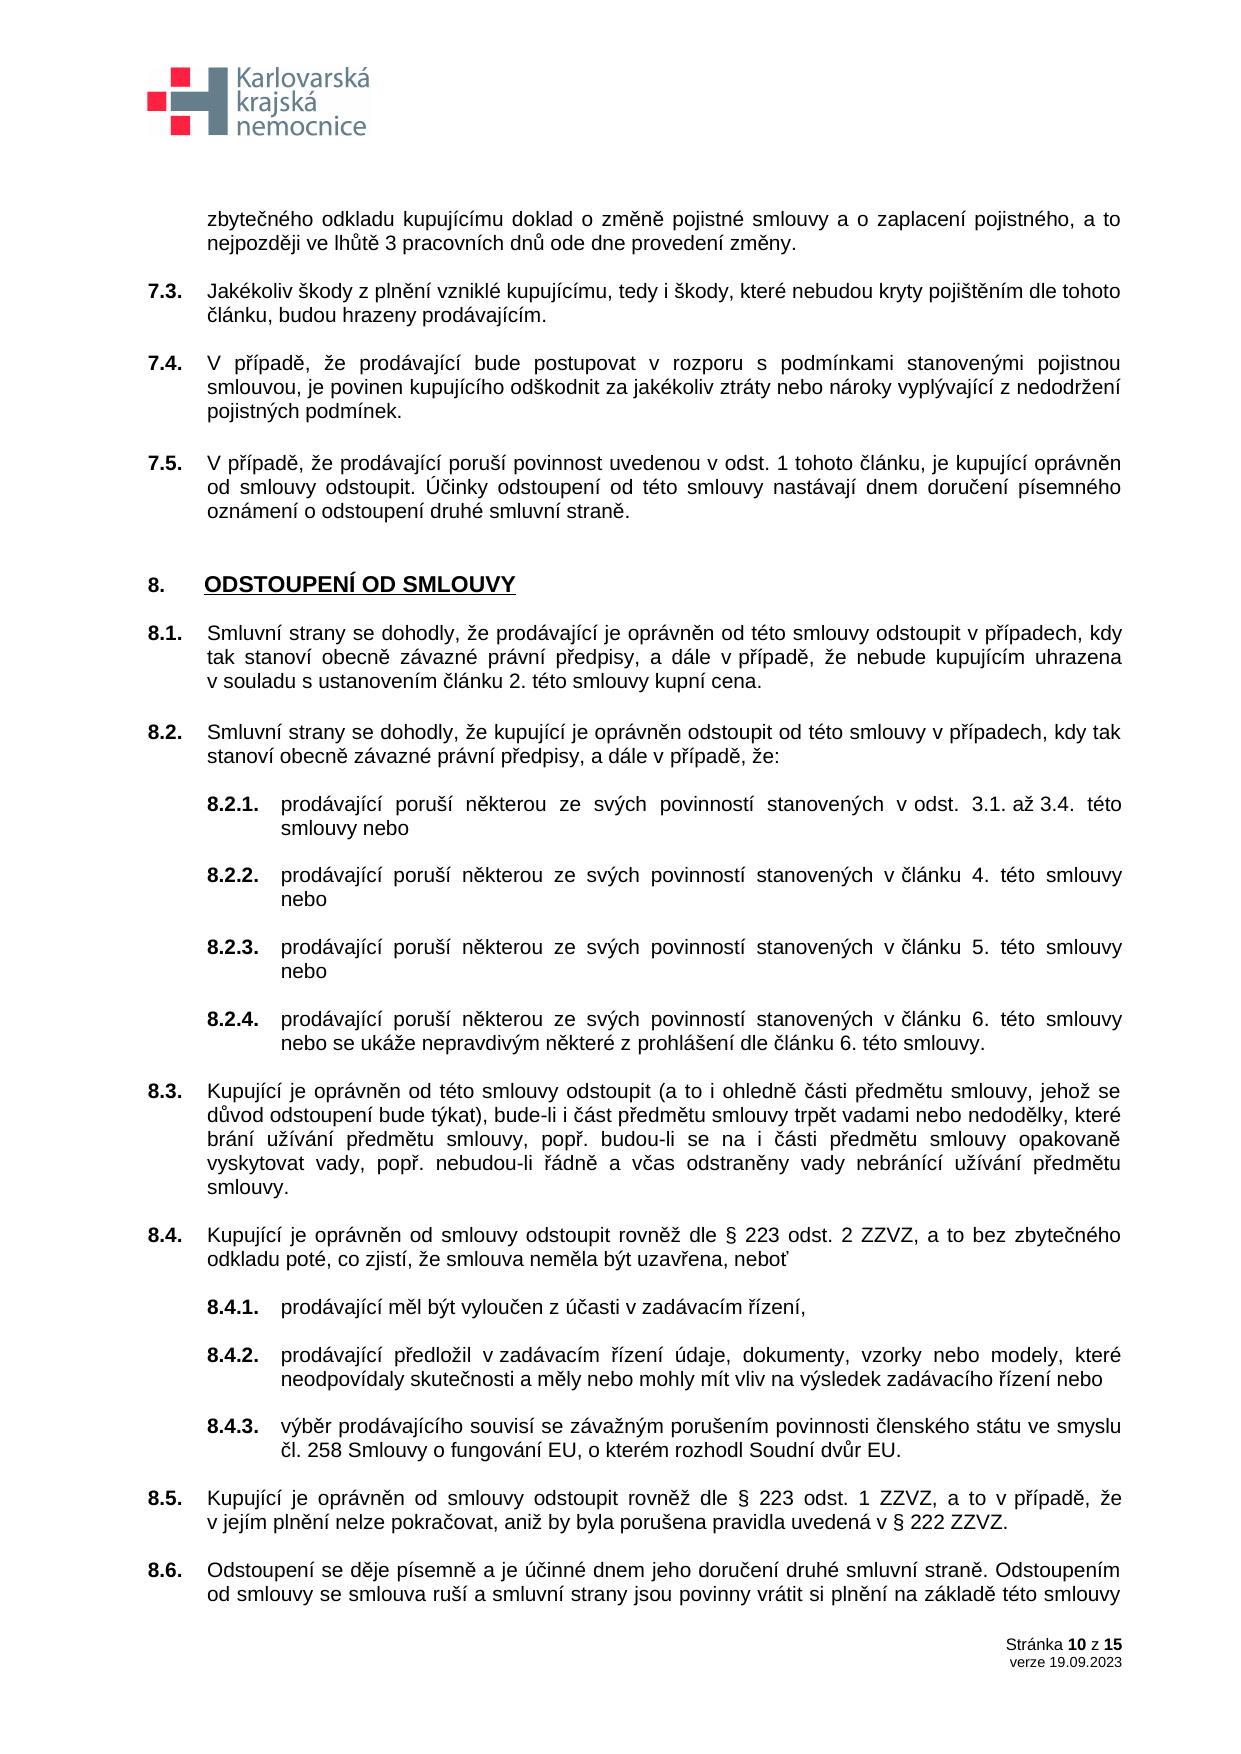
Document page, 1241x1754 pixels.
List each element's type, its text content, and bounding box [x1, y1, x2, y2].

list Smluvní strany se dohodly, že kupující je oprávněn odstoupit od této smlouvy v případech, kdy tak stanoví obecně závazné právní předpisy, a dále v případě, že: [148, 719, 1122, 767]
subtitle V případě, že prodávající poruší povinnost uvedenou v odst. 1 tohoto článku, je kupující oprávněn od smlouvy odstoupit. Účinky odstoupení od této smlouvy nastávají dnem doručení písemného oznámení o odstoupení druhé smluvní straně. [148, 451, 1122, 523]
subtitle Smluvní strany se dohodly, že prodávající je oprávněn od této smlouvy odstoupit v případech, kdy tak stanoví obecně závazné právní předpisy, a dále v případě, že nebude kupujícím uhrazena v souladu s ustanovením článku 2. této smlouvy kupní cena. [148, 621, 1122, 693]
subtitle prodávající poruší některou ze svých povinností stanovených v článku 4. této smlouvy nebo [207, 863, 1122, 911]
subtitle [148, 207, 1122, 255]
subtitle Kupující je oprávněn od této smlouvy odstoupit (a to i ohledně části předmětu smlouvy, jehož se důvod odstoupení bude týkat), bude-li i část předmětu smlouvy trpět vadami nebo nedodělky, které brání užívání předmětu smlouvy, popř. budou-li se na i části předmětu smlouvy opakovaně vyskytovat vady, popř. nebudou-li řádně a včas odstraněny vady nebránící užívání předmětu smlouvy. [148, 1079, 1122, 1199]
subtitle Kupující je oprávněn od smlouvy odstoupit rovněž dle § 223 odst. 1 ZZVZ, a to v případě, že v jejím plnění nelze pokračovat, aniž by byla porušena pravidla uvedená v § 222 ZZVZ. [148, 1486, 1122, 1534]
subtitle prodávající měl být vyloučen z účasti v zadávacím řízení, [207, 1294, 1122, 1318]
subtitle prodávající předložil v zadávacím řízení údaje, dokumenty, vzorky nebo modely, které neodpovídaly skutečnosti a měly nebo mohly mít vliv na výsledek zadávacího řízení nebo [207, 1342, 1122, 1390]
picture [147, 67, 373, 136]
subtitle V případě, že prodávající bude postupovat v rozporu s podmínkami stanovenými pojistnou smlouvou, je povinen kupujícího odškodnit za jakékoliv ztráty nebo nároky vyplývající z nedodržení pojistných podmínek. [148, 351, 1122, 422]
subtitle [148, 1558, 1122, 1606]
list ODSTOUPENÍ OD SMLOUVY [148, 571, 1122, 597]
subtitle prodávající poruší některou ze svých povinností stanovených v odst. 3.1. až 3.4. této smlouvy nebo [207, 791, 1122, 839]
subtitle prodávající poruší některou ze svých povinností stanovených v článku 6. této smlouvy nebo se ukáže nepravdivým některé z prohlášení dle článku 6. této smlouvy. [207, 1007, 1122, 1055]
subtitle prodávající poruší některou ze svých povinností stanovených v článku 5. této smlouvy nebo [207, 935, 1122, 983]
subtitle Jakékoliv škody z plnění vzniklé kupujícímu, tedy i škody, které nebudou kryty pojištěním dle tohoto článku, budou hrazeny prodávajícím. [148, 279, 1122, 327]
subtitle Kupující je oprávněn od smlouvy odstoupit rovněž dle § 223 odst. 2 ZZVZ, a to bez zbytečného odkladu poté, co zjistí, že smlouva neměla být uzavřena, neboť [148, 1223, 1122, 1271]
subtitle výběr prodávajícího souvisí se závažným porušením povinnosti členského státu ve smyslu čl. 258 Smlouvy o fungování EU, o kterém rozhodl Soudní dvůr EU. [207, 1414, 1122, 1462]
